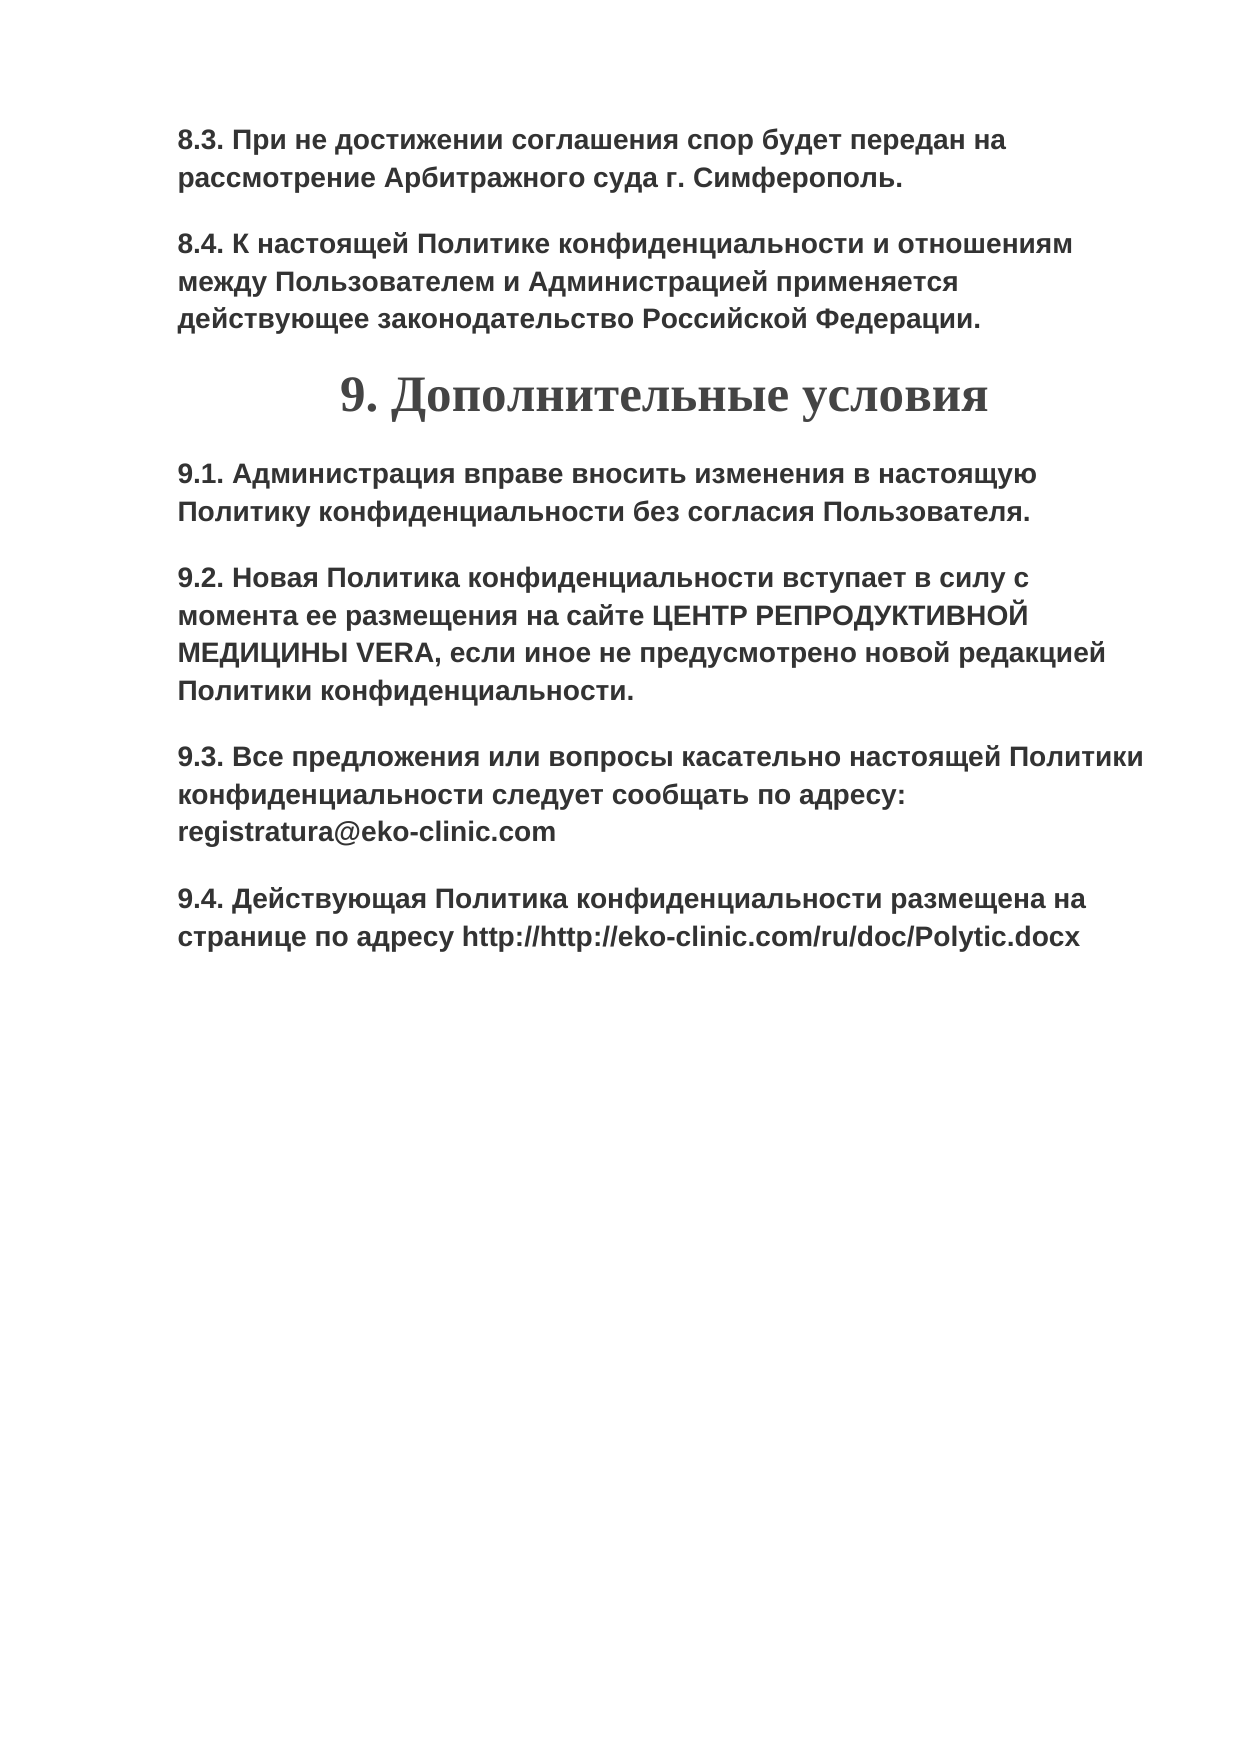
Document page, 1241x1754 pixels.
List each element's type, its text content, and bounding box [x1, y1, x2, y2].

text 8.4. К настоящей Политике конфиденциальности и отношениям между Пользователем и Администрацией применяется действующее законодательство Российской Федерации. [177, 222, 1152, 335]
text 9.2. Новая Политика конфиденциальности вступает в силу с момента ее размещения на сайте ЦЕНТР РЕПРОДУКТИВНОЙ МЕДИЦИНЫ VERA, если иное не предусмотрено новой редакцией Политики конфиденциальности. [177, 556, 1152, 706]
text 9.1. Администрация вправе вносить изменения в настоящую Политику конфиденциальности без согласия Пользователя. [177, 452, 1152, 527]
text 9. Дополнительные условия [177, 364, 1152, 423]
text 8.3. При не достижении соглашения спор будет передан на рассмотрение Арбитражного суда г. Симферополь. [177, 118, 1152, 193]
text 9.4. Действующая Политика конфиденциальности размещена на странице по адресу http://http://eko-clinic.com/ru/doc/Polytic.docx [177, 877, 1152, 952]
text 9.3. Все предложения или вопросы касательно настоящей Политики конфиденциальности следует сообщать по адресу: registratura@eko-clinic.com [177, 735, 1152, 848]
